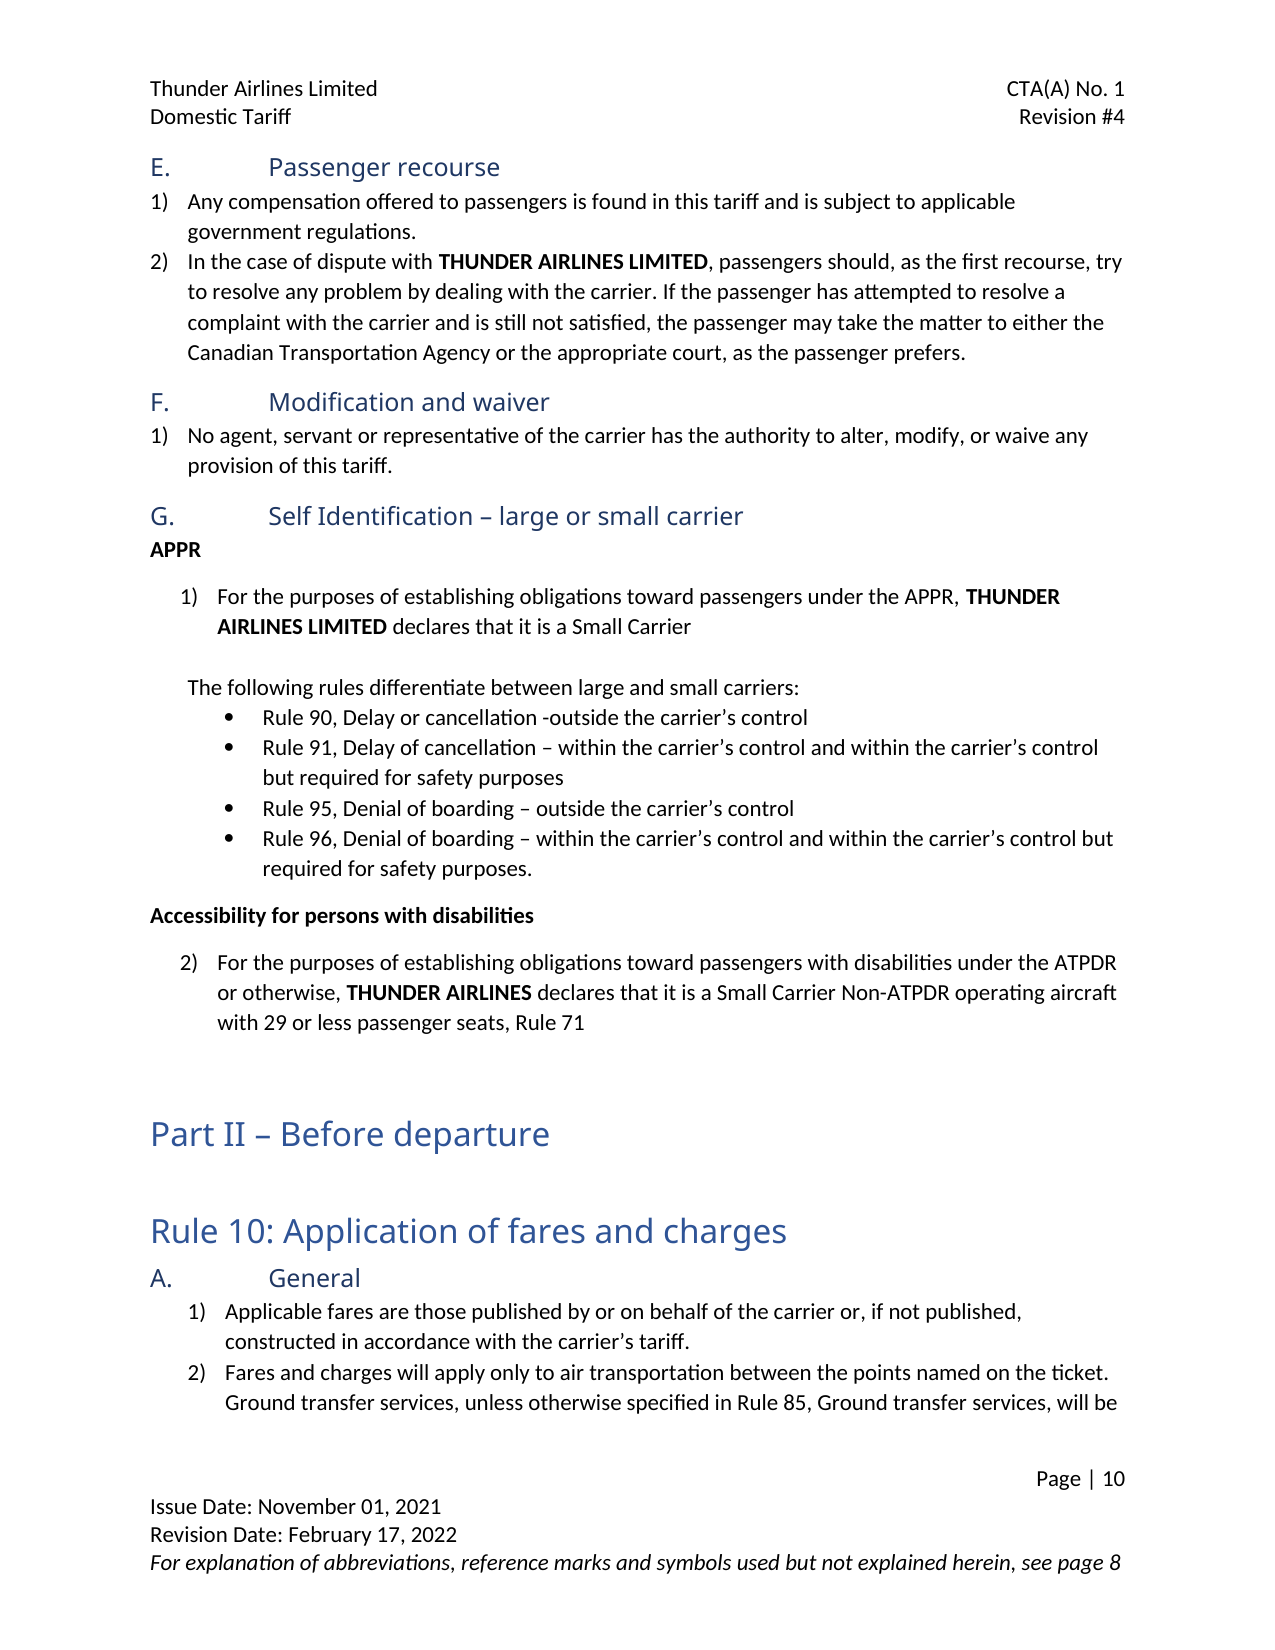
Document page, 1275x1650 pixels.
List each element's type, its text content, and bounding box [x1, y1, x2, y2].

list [187, 1358, 1125, 1416]
list Rule 91, Delay of cancellation – within the carrier’s control and within the carrier’s control but required for safety purposes [225, 733, 1125, 791]
list Rule 90, Delay or cancellation -outside the carrier’s control [225, 703, 1125, 731]
list Applicable fares are those published by or on behalf of the carrier or, if not published, constructed in accordance with the carrier’s tariff. [187, 1297, 1125, 1356]
list For the purposes of establishing obligations toward passengers with disabilities under the ATPDR or otherwise, THUNDER AIRLINES declares that it is a Small Carrier Non-ATPDR operating aircraft with 29 or less passenger seats, Rule 71 [179, 948, 1125, 1036]
list In the case of dispute with THUNDER AIRLINES LIMITED, passengers should, as the first recourse, try to resolve any problem by dealing with the carrier. If the passenger has attempted to resolve a complaint with the carrier and is still not satisfied, the passenger may take the matter to either the Canadian Transportation Agency or the appropriate court, as the passenger prefers. [150, 247, 1125, 366]
list Rule 95, Denial of boarding – outside the carrier’s control [225, 794, 1125, 822]
list Any compensation offered to passengers is found in this tariff and is subject to applicable government regulations. [150, 187, 1125, 245]
subtitle Self Identification – large or small carrier [150, 498, 1125, 533]
list Rule 96, Denial of boarding – within the carrier’s control and within the carrier’s control but required for safety purposes. [225, 824, 1125, 882]
list The following rules differentiate between large and small carriers: [187, 673, 1125, 701]
subtitle General [150, 1261, 1125, 1294]
text APPR [150, 535, 1125, 563]
list No agent, servant or representative of the carrier has the authority to alter, modify, or waive any provision of this tariff. [150, 421, 1125, 480]
subtitle Modification and waiver [150, 385, 1125, 419]
text Accessibility for persons with disabilities [150, 901, 1125, 929]
subtitle Part II – Before departure [150, 1110, 1125, 1156]
list For the purposes of establishing obligations toward passengers under the APPR, THUNDER AIRLINES LIMITED declares that it is a Small Carrier [179, 582, 1125, 640]
subtitle Rule 10: Application of fares and charges [150, 1207, 1125, 1253]
subtitle Passenger recourse [150, 150, 1125, 184]
